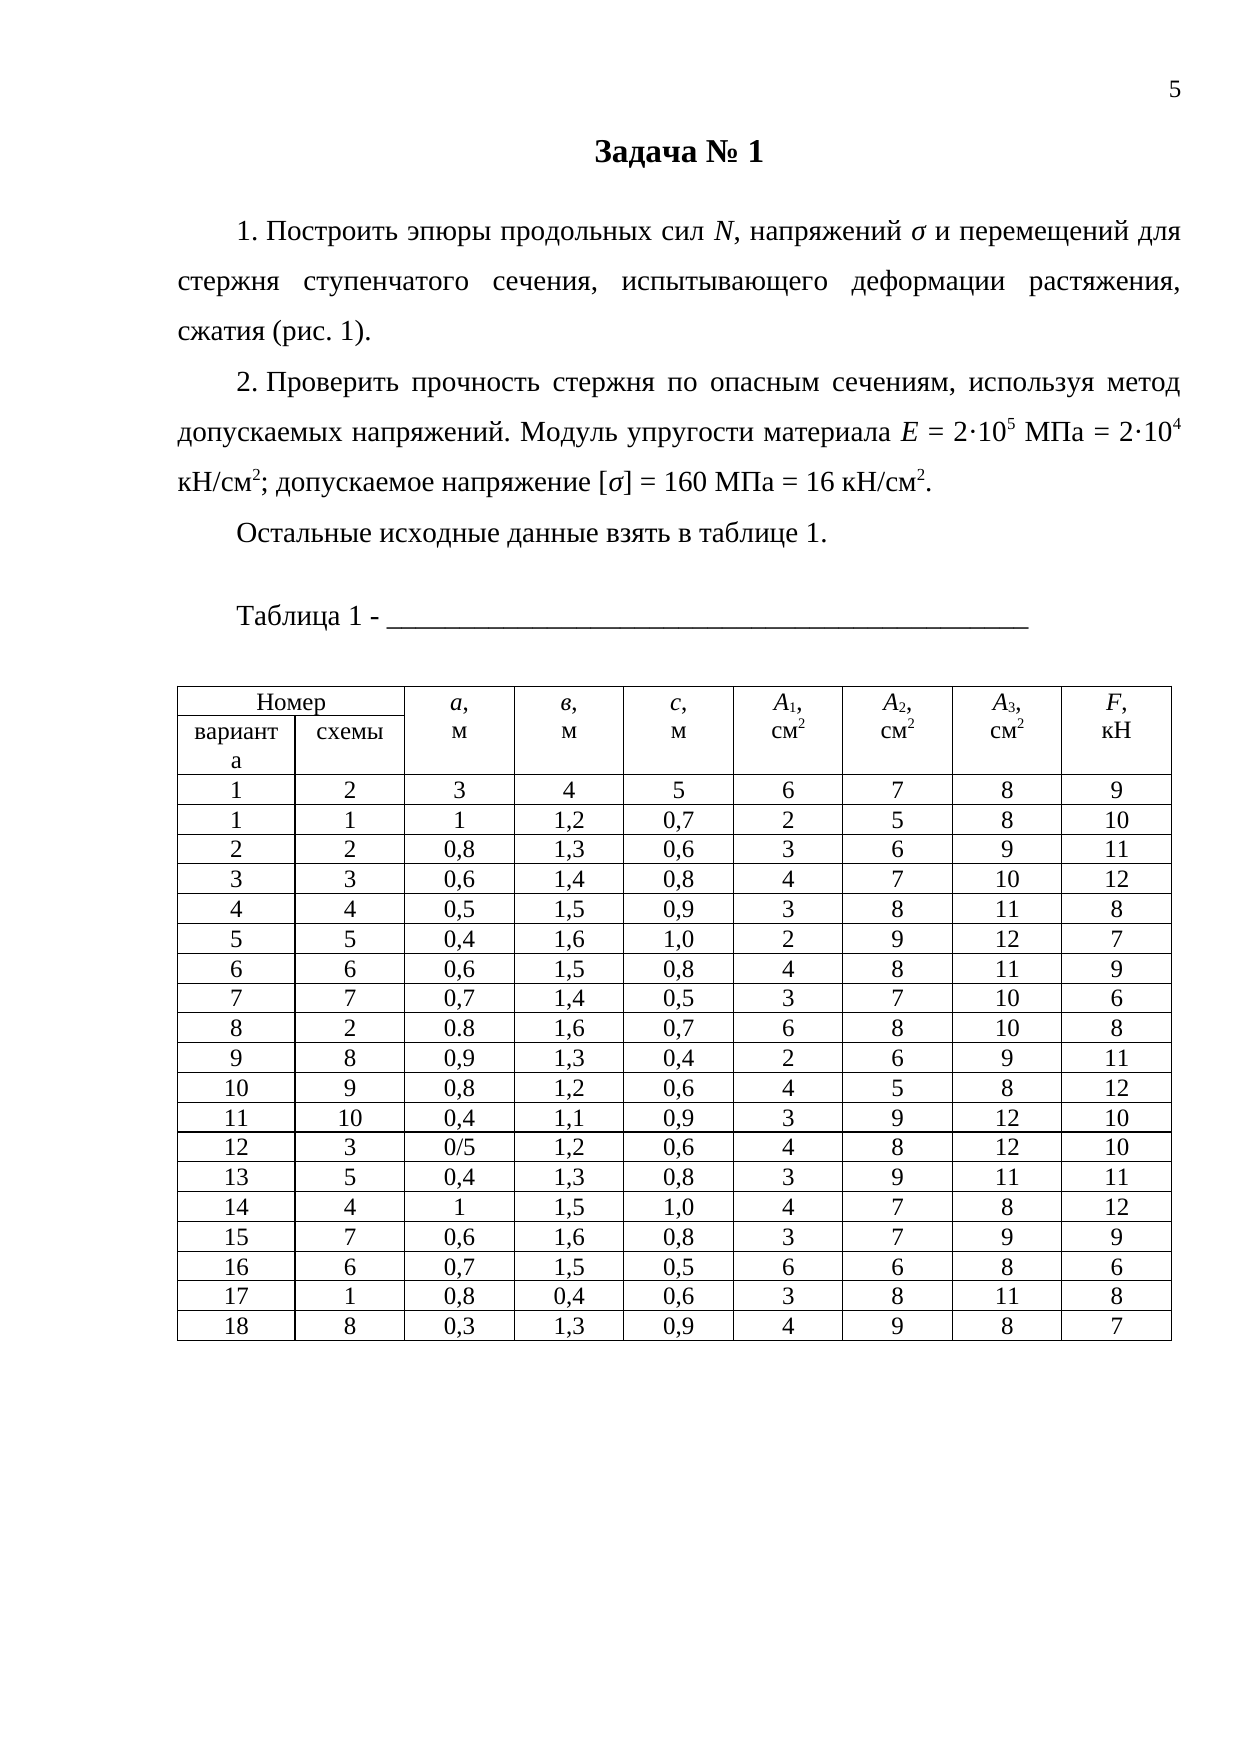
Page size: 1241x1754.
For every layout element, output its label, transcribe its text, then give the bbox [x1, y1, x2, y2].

table_cell 8 [953, 1192, 1061, 1221]
table_cell 7 [843, 1222, 952, 1251]
list Проверить прочность стержня по опасным сечениям, используя метод допускаемых напряжений. Модуль упругости материала Е = 2·105 МПа = 2·104 кН/см2; допускаемое напряжение [σ] = 160 МПа = 16 кН/см2. [177, 364, 1181, 498]
table_cell 10 [178, 1073, 294, 1102]
table_cell 2 [296, 775, 404, 804]
table_cell схемы [296, 716, 404, 774]
table_header с, м [624, 687, 733, 774]
table_cell 8 [953, 1073, 1061, 1102]
table_cell 1,5 [515, 1192, 623, 1221]
table_cell 0,7 [405, 1252, 514, 1280]
table_cell 8 [953, 1252, 1061, 1280]
table_cell 17 [178, 1281, 294, 1310]
table_cell 4 [734, 954, 842, 982]
table_cell 1 [178, 775, 294, 804]
table_cell 6 [734, 1252, 842, 1280]
table_cell 0,8 [624, 864, 733, 893]
text Остальные исходные данные взять в таблице 1. [236, 515, 1181, 548]
table_cell 16 [178, 1252, 294, 1280]
table_cell 1 [178, 805, 294, 833]
table_cell 6 [734, 775, 842, 804]
table_cell 1,6 [515, 924, 623, 953]
table_cell 0,7 [624, 805, 733, 833]
table_cell 10 [1062, 1103, 1171, 1131]
table_cell 0,6 [624, 1133, 733, 1161]
table_cell 0,7 [405, 984, 514, 1012]
table_cell 0,6 [405, 864, 514, 893]
table_cell 12 [1062, 1192, 1171, 1221]
table_cell 9 [1062, 954, 1171, 982]
table_cell 11 [1062, 1162, 1171, 1191]
table_cell 0/5 [405, 1133, 514, 1161]
table_cell 1,0 [624, 924, 733, 953]
table_cell 0,4 [405, 1162, 514, 1191]
table_cell 5 [296, 1162, 404, 1191]
table_cell 3 [178, 864, 294, 893]
table_cell 11 [953, 1162, 1061, 1191]
table_cell 9 [843, 1311, 952, 1340]
table_cell 4 [734, 1133, 842, 1161]
table_cell 0,9 [624, 1311, 733, 1340]
table_cell 4 [734, 1192, 842, 1221]
table_header А3, см2 [953, 687, 1061, 774]
table_cell 8 [843, 1133, 952, 1161]
table_cell 0,8 [405, 1073, 514, 1102]
table_cell 1,3 [515, 1162, 623, 1191]
table_header А1, см2 [734, 687, 842, 774]
table_cell 1,5 [515, 1252, 623, 1280]
table_cell 10 [1062, 805, 1171, 833]
table_cell 12 [1062, 864, 1171, 893]
table_cell 8 [953, 775, 1061, 804]
table_cell 9 [178, 1043, 294, 1072]
table_cell 7 [843, 984, 952, 1012]
table_cell 0,3 [405, 1311, 514, 1340]
text Таблица 1 - ____________________________________________ [236, 598, 1181, 632]
table_cell 12 [1062, 1073, 1171, 1102]
table_cell 4 [515, 775, 623, 804]
table_cell 7 [1062, 1311, 1171, 1340]
table_cell 3 [405, 775, 514, 804]
table_cell 6 [843, 1252, 952, 1280]
table_cell 8 [296, 1043, 404, 1072]
table_cell 1 [405, 805, 514, 833]
table_header А2, см2 [843, 687, 952, 774]
table_cell 11 [953, 1281, 1061, 1310]
table_cell 0,6 [405, 954, 514, 982]
table_cell 2 [296, 835, 404, 863]
table_cell 7 [843, 775, 952, 804]
table_cell 1,6 [515, 1013, 623, 1042]
table_cell 8 [1062, 1281, 1171, 1310]
table_cell 15 [178, 1222, 294, 1251]
table_cell 10 [953, 984, 1061, 1012]
table_cell 9 [953, 1222, 1061, 1251]
table_cell 0.8 [405, 1013, 514, 1042]
table_cell 0,8 [624, 954, 733, 982]
table_cell 5 [843, 1073, 952, 1102]
table_cell 1 [296, 1281, 404, 1310]
table_cell 8 [1062, 894, 1171, 923]
table_cell 12 [953, 924, 1061, 953]
table_cell 2 [178, 835, 294, 863]
table_cell 6 [1062, 984, 1171, 1012]
table_cell 0,4 [405, 1103, 514, 1131]
table_cell 6 [843, 1043, 952, 1072]
table_cell 5 [624, 775, 733, 804]
table_header F, кН [1062, 687, 1171, 774]
table_cell 3 [734, 894, 842, 923]
table_cell 0,5 [624, 1252, 733, 1280]
table_cell 12 [953, 1103, 1061, 1131]
table_cell 0,6 [624, 1281, 733, 1310]
table_cell 2 [734, 924, 842, 953]
table_cell 12 [178, 1133, 294, 1161]
table_cell 3 [734, 835, 842, 863]
table_cell 8 [953, 1311, 1061, 1340]
table_cell 0,5 [624, 984, 733, 1012]
table_cell 8 [953, 805, 1061, 833]
table_header а, м [405, 687, 514, 774]
table_cell 3 [734, 1281, 842, 1310]
table_cell 6 [296, 954, 404, 982]
table_cell 7 [843, 1192, 952, 1221]
table_cell 8 [843, 894, 952, 923]
table_cell 9 [1062, 775, 1171, 804]
table_cell 10 [953, 1013, 1061, 1042]
table_header Номер [178, 687, 404, 715]
table_cell 2 [734, 1043, 842, 1072]
table_cell 11 [953, 894, 1061, 923]
table_cell варианта [178, 716, 294, 774]
table_cell 0,8 [624, 1162, 733, 1191]
table_cell 1,6 [515, 1222, 623, 1251]
table_cell 5 [843, 805, 952, 833]
table_cell 0,6 [405, 1222, 514, 1251]
table_cell 3 [734, 1162, 842, 1191]
table_cell 4 [296, 894, 404, 923]
table_cell 1,5 [515, 894, 623, 923]
table_cell 3 [296, 864, 404, 893]
table_cell 1,3 [515, 835, 623, 863]
table_cell 0,6 [624, 835, 733, 863]
table_cell 3 [734, 1222, 842, 1251]
table_cell 1,5 [515, 954, 623, 982]
table_cell 1,0 [624, 1192, 733, 1221]
table_cell 7 [843, 864, 952, 893]
table_cell 11 [1062, 835, 1171, 863]
table_cell 4 [734, 1311, 842, 1340]
table_cell 13 [178, 1162, 294, 1191]
table_cell 7 [178, 984, 294, 1012]
table_cell 1,4 [515, 864, 623, 893]
table_cell 1,2 [515, 1133, 623, 1161]
table_cell 3 [734, 1103, 842, 1131]
table_cell 7 [296, 984, 404, 1012]
table_cell 9 [843, 1103, 952, 1131]
table_cell 8 [1062, 1013, 1171, 1042]
table_cell 8 [178, 1013, 294, 1042]
table_cell 8 [296, 1311, 404, 1340]
table_cell 10 [953, 864, 1061, 893]
table_cell 8 [843, 1281, 952, 1310]
table_cell 9 [953, 1043, 1061, 1072]
table_cell 0,7 [624, 1013, 733, 1042]
table_cell 6 [1062, 1252, 1171, 1280]
table_cell 1,4 [515, 984, 623, 1012]
table_cell 9 [843, 1162, 952, 1191]
table_cell 0,4 [515, 1281, 623, 1310]
table_cell 7 [296, 1222, 404, 1251]
table_cell 4 [296, 1192, 404, 1221]
table_cell 1 [405, 1192, 514, 1221]
table_cell 6 [843, 835, 952, 863]
table_cell 8 [843, 954, 952, 982]
table_cell 0,9 [405, 1043, 514, 1072]
table_cell 1,3 [515, 1311, 623, 1340]
table_cell 1 [296, 805, 404, 833]
text Задача № 1 [177, 131, 1181, 170]
table_cell 1,2 [515, 805, 623, 833]
table_cell 10 [296, 1103, 404, 1131]
table_cell 2 [296, 1013, 404, 1042]
table_cell 0,6 [624, 1073, 733, 1102]
table_cell 9 [843, 924, 952, 953]
table_cell 0,8 [405, 835, 514, 863]
table_cell 3 [734, 984, 842, 1012]
table_cell 12 [953, 1133, 1061, 1161]
table_cell 4 [734, 1073, 842, 1102]
table_cell 4 [178, 894, 294, 923]
table_cell 0,9 [624, 1103, 733, 1131]
table_cell 10 [1062, 1133, 1171, 1161]
table_cell 2 [734, 805, 842, 833]
table_cell 9 [1062, 1222, 1171, 1251]
table_cell 4 [734, 864, 842, 893]
table_cell 5 [178, 924, 294, 953]
table_cell 6 [178, 954, 294, 982]
table_cell 5 [296, 924, 404, 953]
table_cell 11 [178, 1103, 294, 1131]
table_cell 0,8 [624, 1222, 733, 1251]
table_cell 7 [1062, 924, 1171, 953]
table_cell 9 [953, 835, 1061, 863]
list Построить эпюры продольных сил N, напряжений σ и перемещений для стержня ступенчатого сечения, испытывающего деформации растяжения, сжатия (рис. 1). [177, 213, 1181, 347]
table_cell 9 [296, 1073, 404, 1102]
table_cell 11 [1062, 1043, 1171, 1072]
table_cell 6 [734, 1013, 842, 1042]
table_cell 14 [178, 1192, 294, 1221]
table_cell 0,4 [405, 924, 514, 953]
table_cell 3 [296, 1133, 404, 1161]
table_cell 1,3 [515, 1043, 623, 1072]
table_cell 0,9 [624, 894, 733, 923]
table_cell 6 [296, 1252, 404, 1280]
table_header в, м [515, 687, 623, 774]
table_cell 18 [178, 1311, 294, 1340]
table_cell 0,4 [624, 1043, 733, 1072]
table_cell 11 [953, 954, 1061, 982]
table_cell 1,1 [515, 1103, 623, 1131]
table_cell 0,5 [405, 894, 514, 923]
table_cell 8 [843, 1013, 952, 1042]
table_cell 1,2 [515, 1073, 623, 1102]
table_cell 0,8 [405, 1281, 514, 1310]
